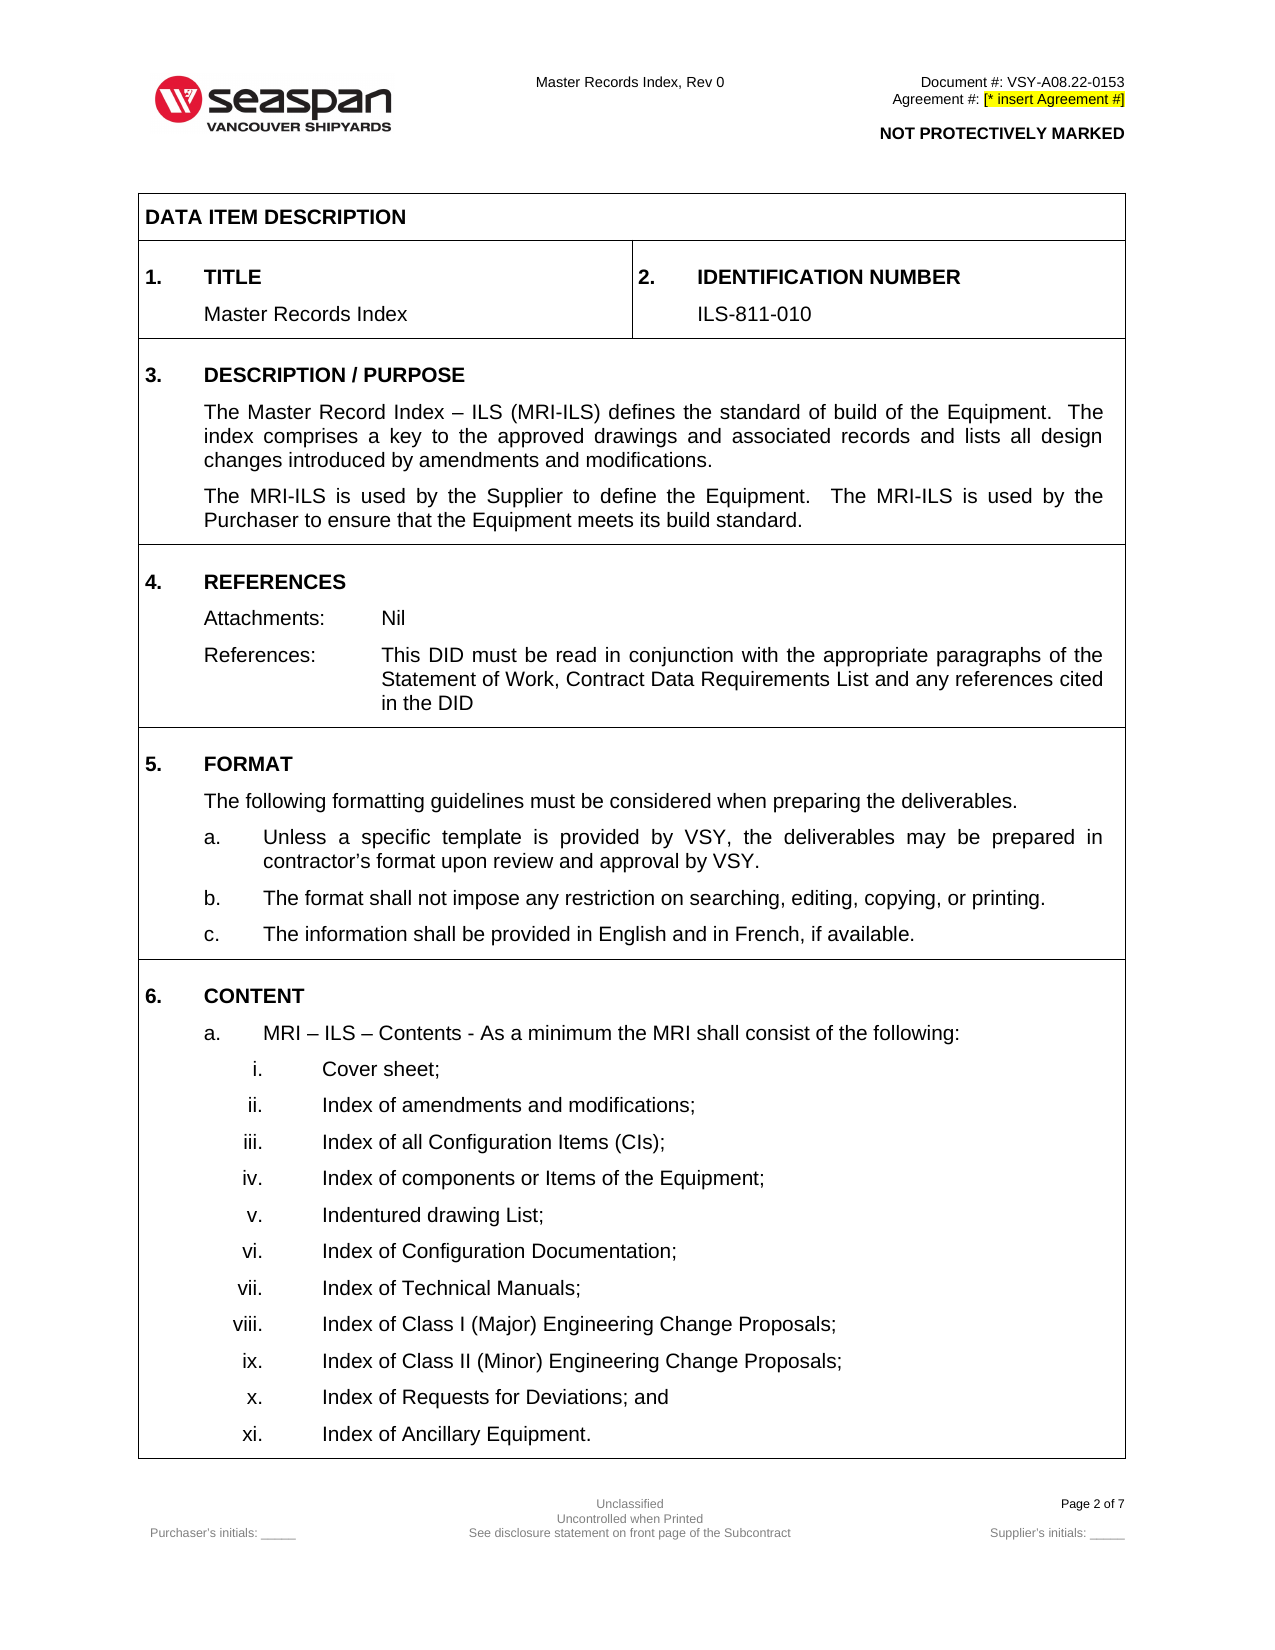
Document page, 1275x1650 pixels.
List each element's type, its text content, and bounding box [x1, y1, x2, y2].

picture [150, 73, 396, 134]
table_cell FORMAT The following formatting guidelines must be considered when preparing the deliverables. Unless a specific template is provided by VSY, the deliverables may be prepared in contractor’s format upon review and approval by VSY. The format shall not impose any restriction on searching, editing, copying, or printing. The information shall be provided in English and in French, if available. [139, 728, 1125, 958]
table_cell DESCRIPTION / PURPOSE The Master Record Index – ILS (MRI-ILS) defines the standard of build of the Equipment. The index comprises a key to the approved drawings and associated records and lists all design changes introduced by amendments and modifications. The MRI-ILS is used by the Supplier to define the Equipment. The MRI-ILS is used by the Purchaser to ensure that the Equipment meets its build standard. [139, 339, 1125, 544]
table_cell REFERENCES Attachments: Nil References: This DID must be read in conjunction with the appropriate paragraphs of the Statement of Work, Contract Data Requirements List and any references cited in the DID [139, 545, 1125, 727]
table_cell TITLE Master Records Index [139, 241, 632, 338]
table_header DATA ITEM DESCRIPTION [139, 194, 1125, 239]
table_cell IDENTIFICATION NUMBER ILS-811-010 [633, 241, 1125, 338]
